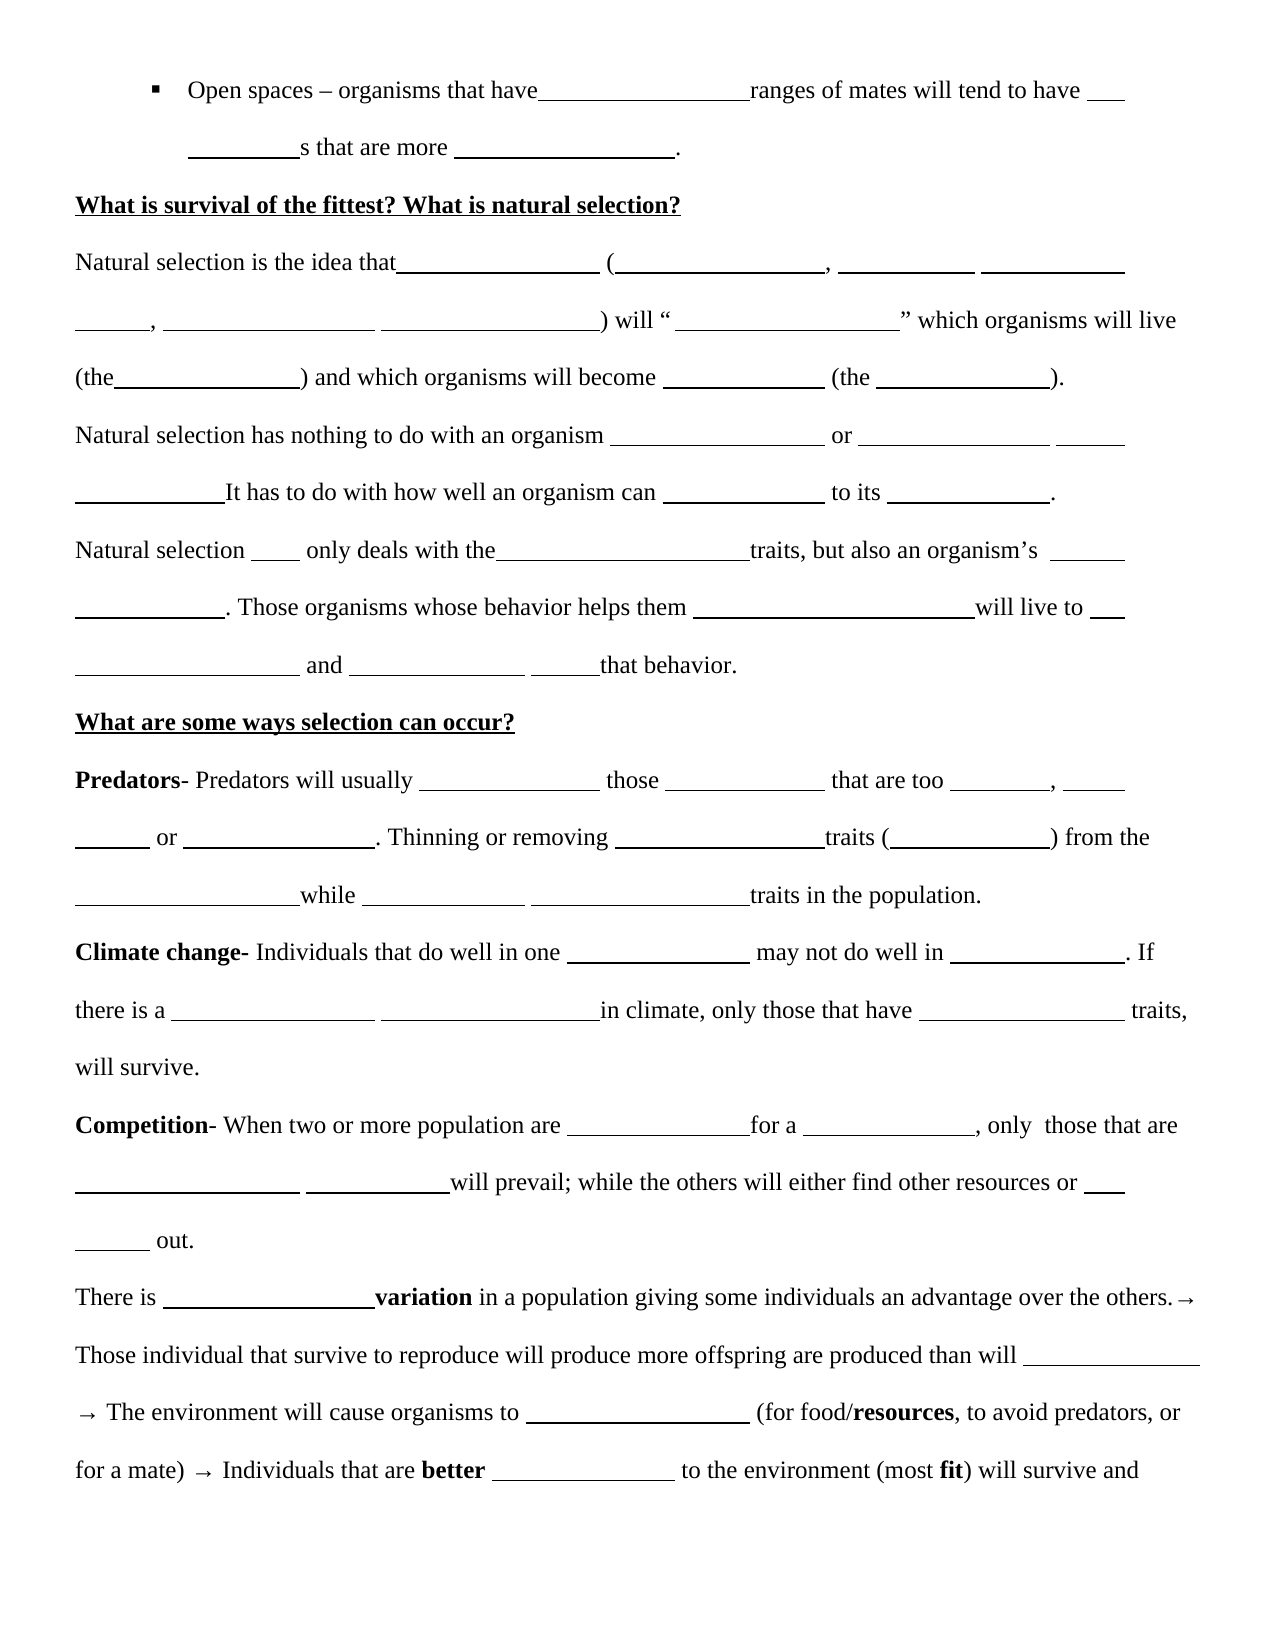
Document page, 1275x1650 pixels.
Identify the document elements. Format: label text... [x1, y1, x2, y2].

list Open spaces – organisms that have ranges of mates will tend to have s that are more . [150, 75, 1200, 161]
text Climate change- Individuals that do well in one may not do well in . If there is a in climate, only those that have traits, will survive. [75, 937, 1200, 1081]
text Natural selection is the idea that ( , , ) will “ ” which organisms will live (the ) and which organisms will become (the ). [75, 247, 1200, 391]
text Competition- When two or more population are for a , only those that are will prevail; while the others will either find other resources or out. [75, 1110, 1200, 1254]
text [75, 1397, 1200, 1484]
text Natural selection only deals with the traits, but also an organism’s . Those organisms whose behavior helps them will live to and that behavior. [75, 535, 1200, 679]
text What is survival of the fittest? What is natural selection? [75, 190, 1200, 219]
text What are some ways selection can occur? [75, 707, 1200, 736]
text There is variation in a population giving some individuals an advantage over the others.→ Those individual that survive to reproduce will produce more offspring are produced than will [75, 1282, 1200, 1369]
text Natural selection has nothing to do with an organism or It has to do with how well an organism can to its . [75, 420, 1200, 506]
text Predators- Predators will usually those that are too , or . Thinning or removing traits ( ) from the while traits in the population. [75, 765, 1200, 909]
